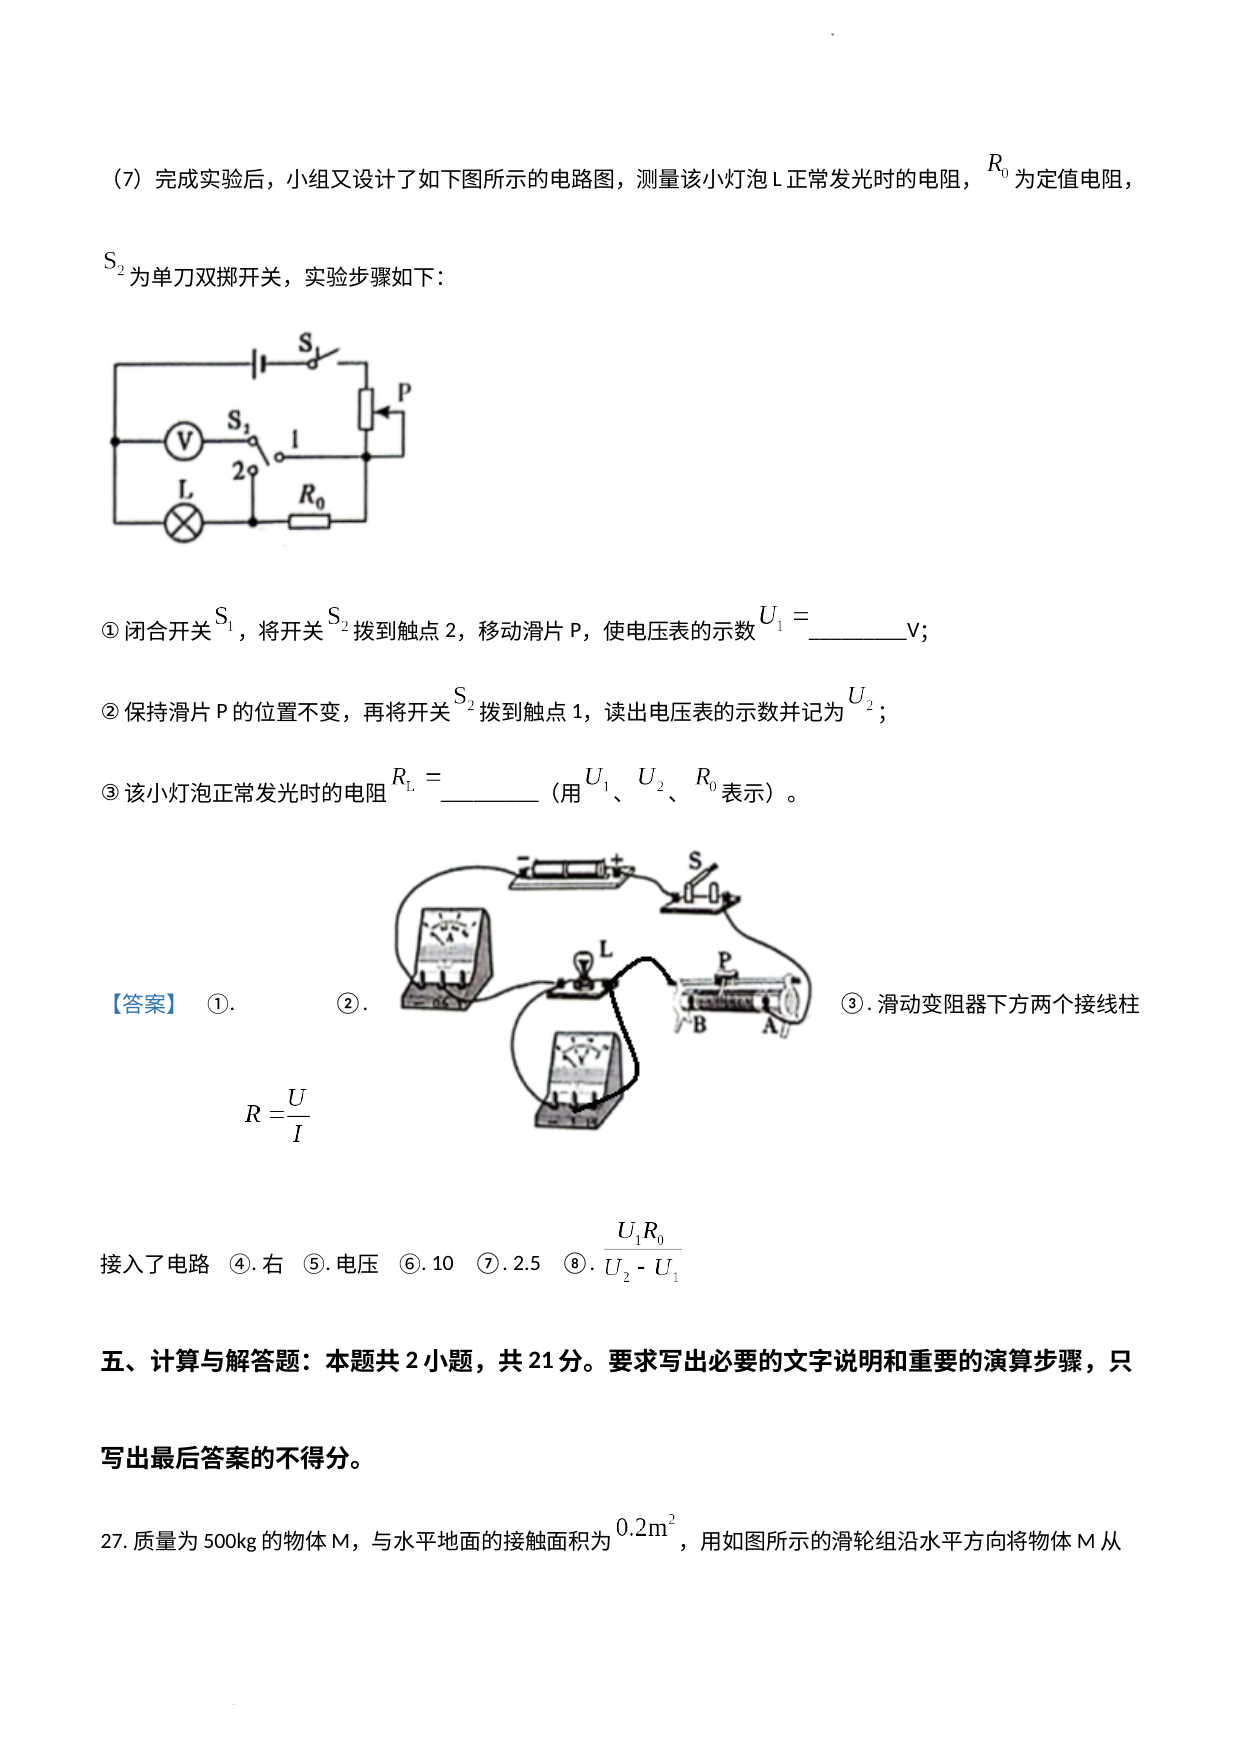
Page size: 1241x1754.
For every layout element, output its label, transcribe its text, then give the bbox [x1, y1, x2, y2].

text （7）完成实验后，小组又设计了如下图所示的电路图，测量该小灯泡L正常发光时的电阻，为定值电阻，为单刀双掷开关，实验步骤如下： [100, 146, 1140, 308]
text ①闭合开关，将开关拨到触点2，移动滑片P，使电压表的示数_________V； [100, 597, 1140, 662]
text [100, 1508, 1140, 1573]
picture [100, 324, 420, 553]
picture [372, 840, 818, 1147]
text 五、计算与解答题：本题共2小题，共21分。要求写出必要的文字说明和重要的演算步骤，只写出最后答案的不得分。 [100, 1327, 1140, 1489]
text ②保持滑片P的位置不变，再将开关拨到触点1，读出电压表的示数并记为； [100, 678, 1140, 743]
text ③该小灯泡正常发光时的电阻_________（用、、表示）。 [100, 759, 1140, 824]
